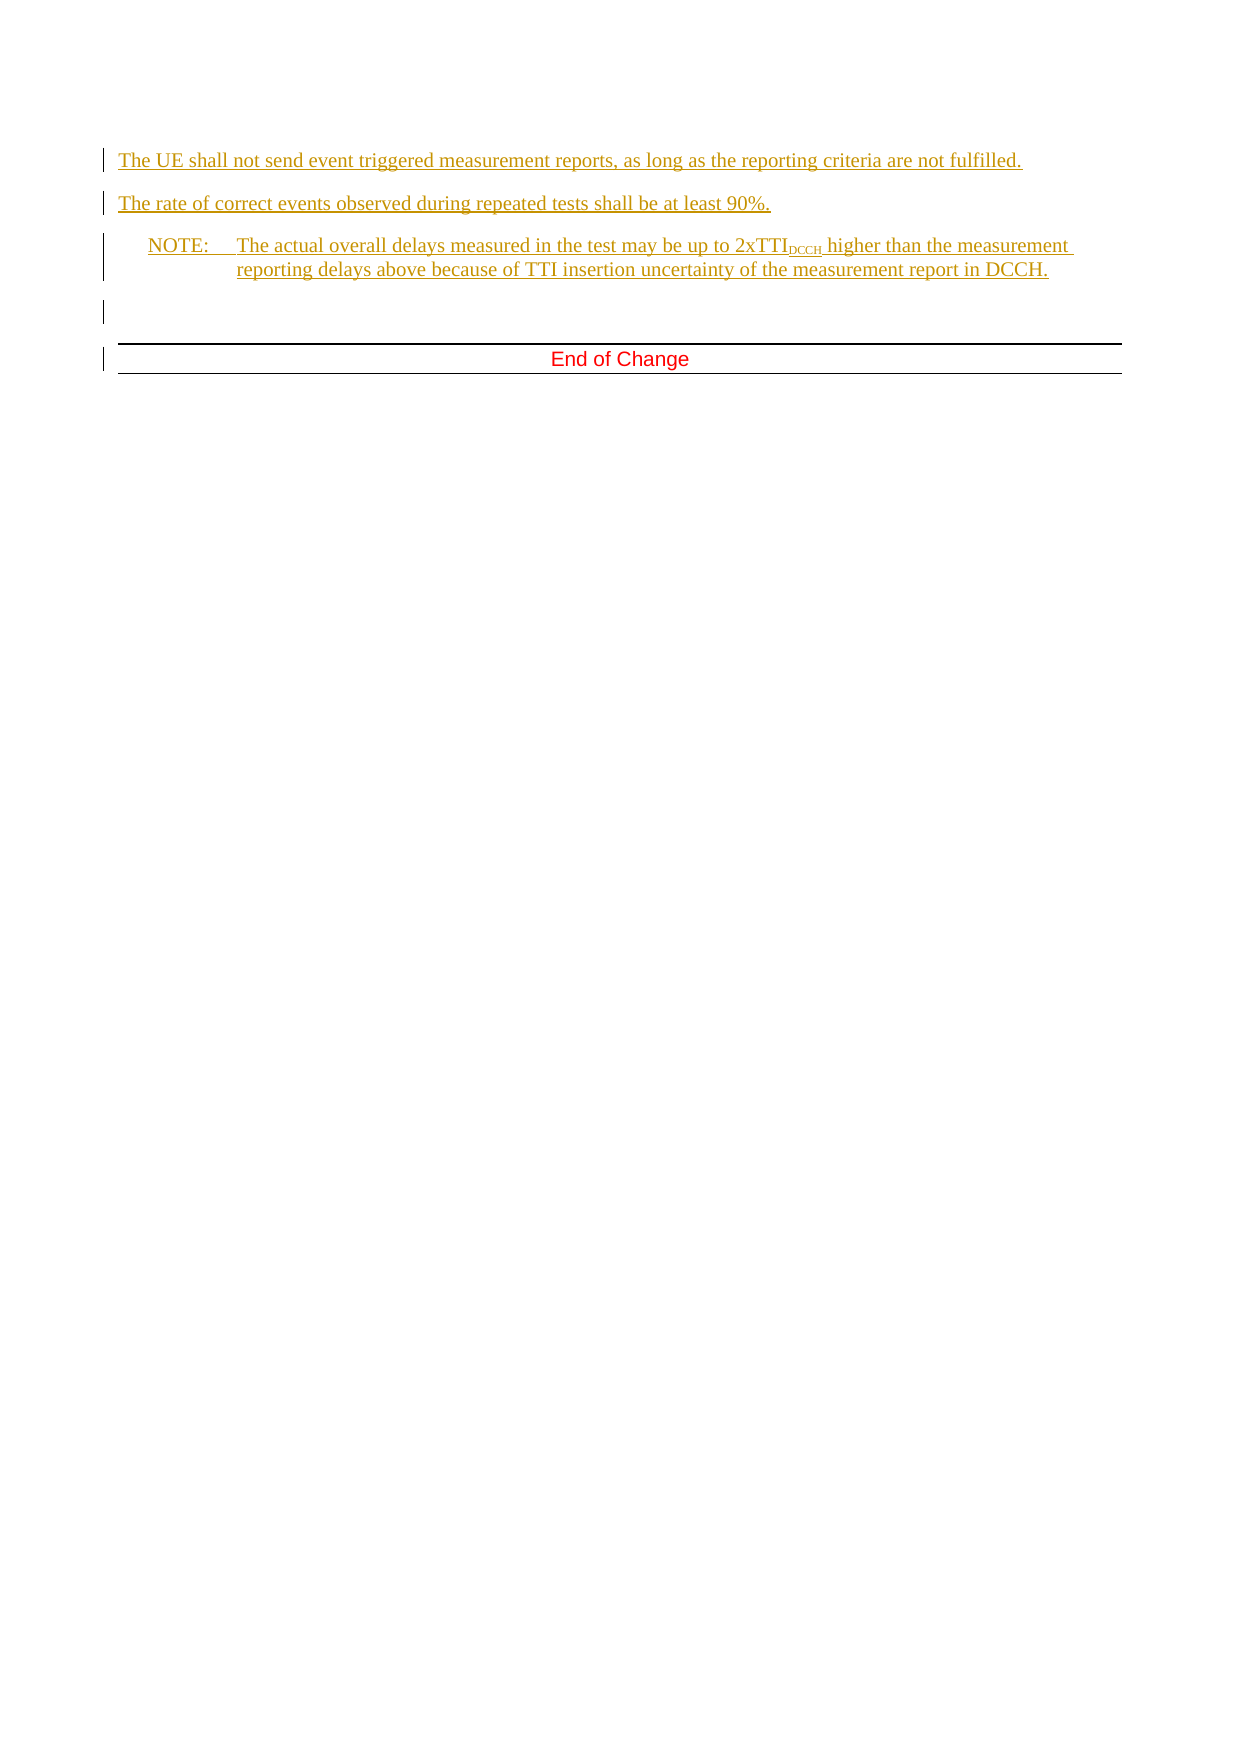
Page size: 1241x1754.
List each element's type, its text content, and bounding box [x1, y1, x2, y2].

text End of Change [118, 345, 1122, 373]
